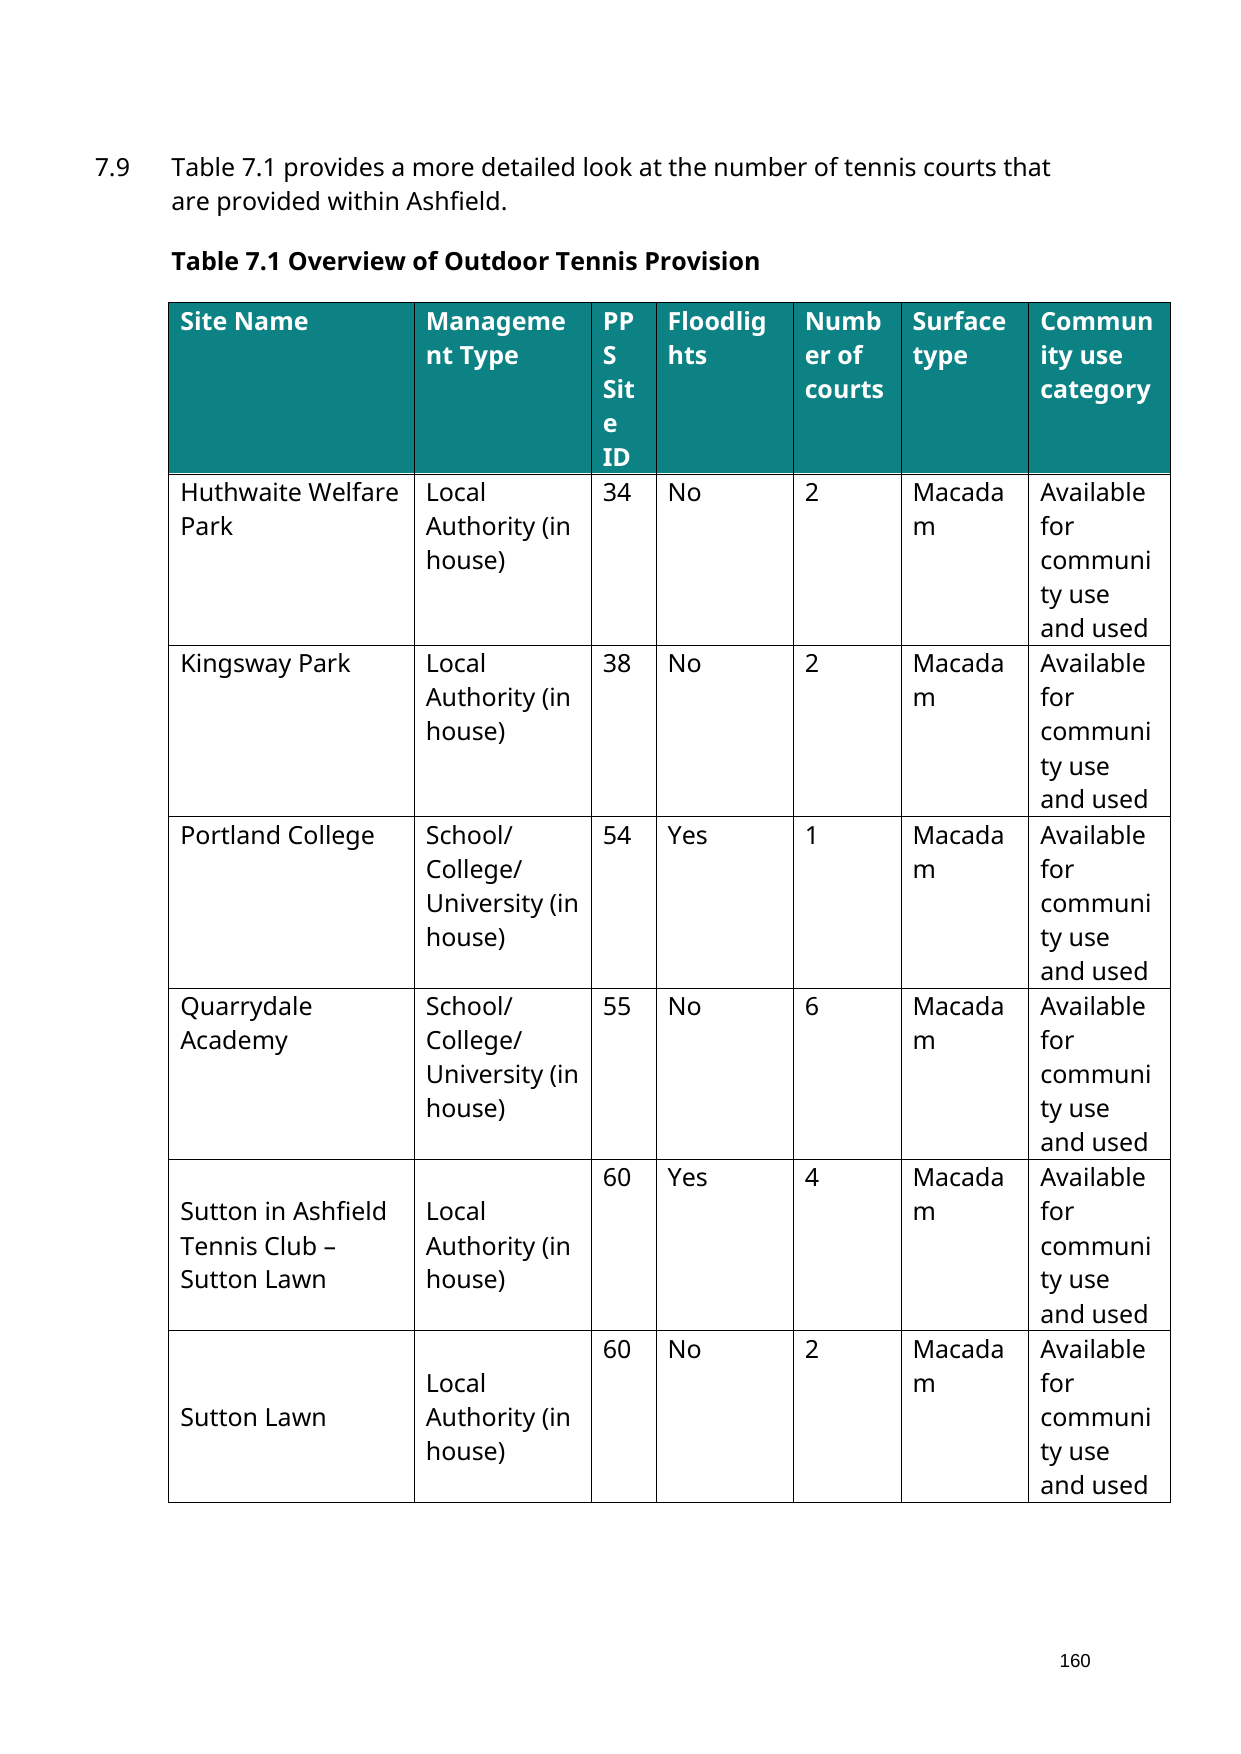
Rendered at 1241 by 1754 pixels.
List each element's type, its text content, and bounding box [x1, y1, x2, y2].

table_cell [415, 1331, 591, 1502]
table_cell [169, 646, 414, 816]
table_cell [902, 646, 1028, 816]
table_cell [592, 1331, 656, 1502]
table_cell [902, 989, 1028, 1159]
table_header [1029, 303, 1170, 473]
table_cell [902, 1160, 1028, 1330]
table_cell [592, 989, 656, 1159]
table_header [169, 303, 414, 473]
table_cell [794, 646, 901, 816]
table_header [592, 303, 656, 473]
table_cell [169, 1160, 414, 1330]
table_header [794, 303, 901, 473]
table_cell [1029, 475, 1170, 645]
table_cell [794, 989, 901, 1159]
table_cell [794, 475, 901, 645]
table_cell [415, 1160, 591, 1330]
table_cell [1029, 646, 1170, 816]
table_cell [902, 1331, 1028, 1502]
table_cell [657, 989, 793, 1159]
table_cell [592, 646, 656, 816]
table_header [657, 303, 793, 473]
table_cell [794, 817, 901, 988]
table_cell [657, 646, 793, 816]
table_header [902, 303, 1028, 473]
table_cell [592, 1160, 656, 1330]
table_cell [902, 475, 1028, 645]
subtitle Table 7.1 Overview of Outdoor Tennis Provision [171, 243, 1090, 277]
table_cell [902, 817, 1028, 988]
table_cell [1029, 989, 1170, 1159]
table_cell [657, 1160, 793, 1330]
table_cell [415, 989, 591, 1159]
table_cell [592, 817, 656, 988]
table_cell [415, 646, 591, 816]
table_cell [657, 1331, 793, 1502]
text Table 7.1 provides a more detailed look at the number of tennis courts that are provided within Ashfield. [94, 150, 1090, 218]
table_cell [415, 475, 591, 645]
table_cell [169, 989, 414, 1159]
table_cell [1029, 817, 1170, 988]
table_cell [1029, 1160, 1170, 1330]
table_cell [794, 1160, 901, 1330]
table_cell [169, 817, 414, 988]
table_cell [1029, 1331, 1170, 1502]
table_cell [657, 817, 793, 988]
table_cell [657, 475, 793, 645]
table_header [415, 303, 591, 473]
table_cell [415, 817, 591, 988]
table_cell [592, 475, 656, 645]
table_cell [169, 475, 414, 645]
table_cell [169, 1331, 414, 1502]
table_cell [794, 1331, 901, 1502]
